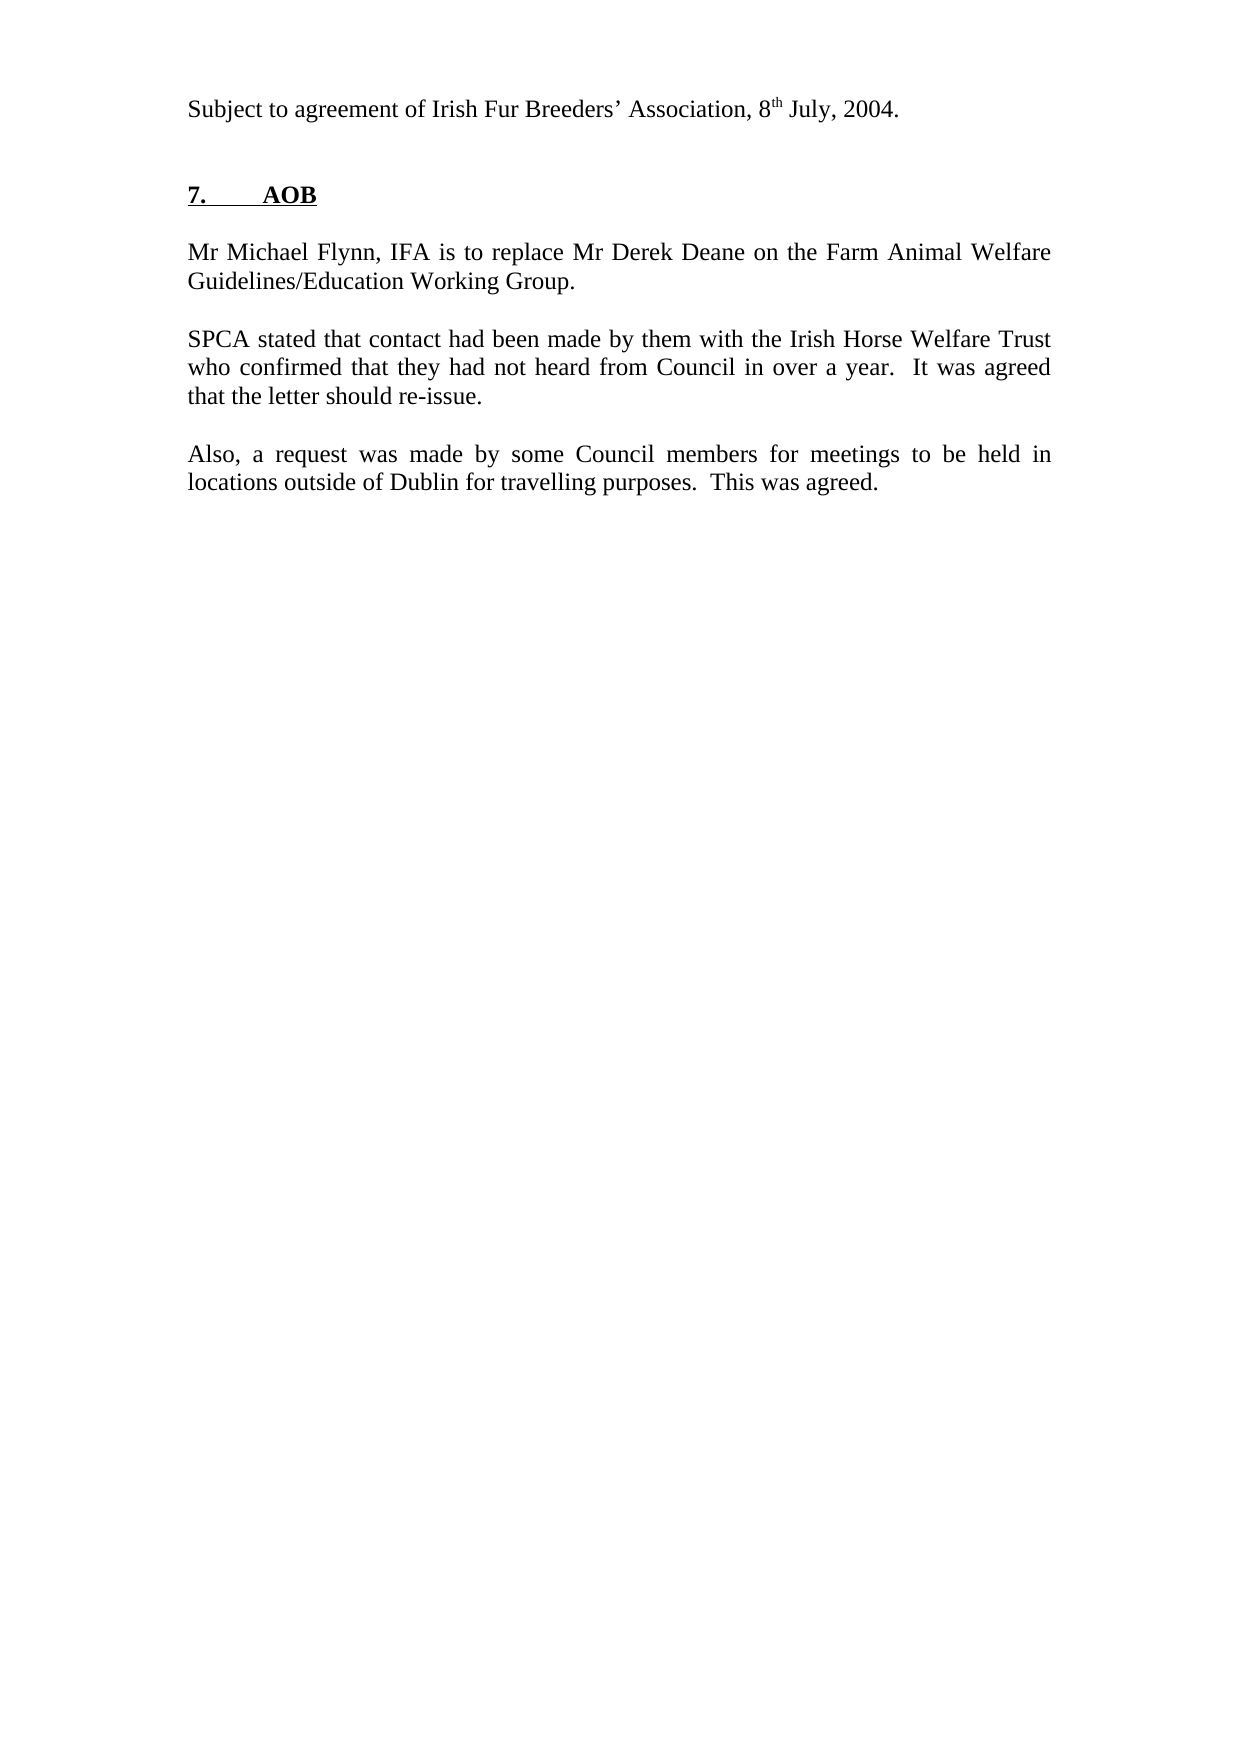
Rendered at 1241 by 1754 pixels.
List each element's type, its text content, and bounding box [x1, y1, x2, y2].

text Subject to agreement of Irish Fur Breeders’ Association, 8th July, 2004. [187, 94, 1053, 122]
text Mr Michael Flynn, IFA is to replace Mr Derek Deane on the Farm Animal Welfare Guidelines/Education Working Group. [187, 237, 1053, 295]
text Also, a request was made by some Council members for meetings to be held in locations outside of Dublin for travelling purposes. This was agreed. [187, 439, 1053, 496]
text SPCA stated that contact had been made by them with the Irish Horse Welfare Trust who confirmed that they had not heard from Council in over a year. It was agreed that the letter should re-issue. [187, 324, 1053, 410]
subtitle 7. AOB [187, 180, 1053, 209]
